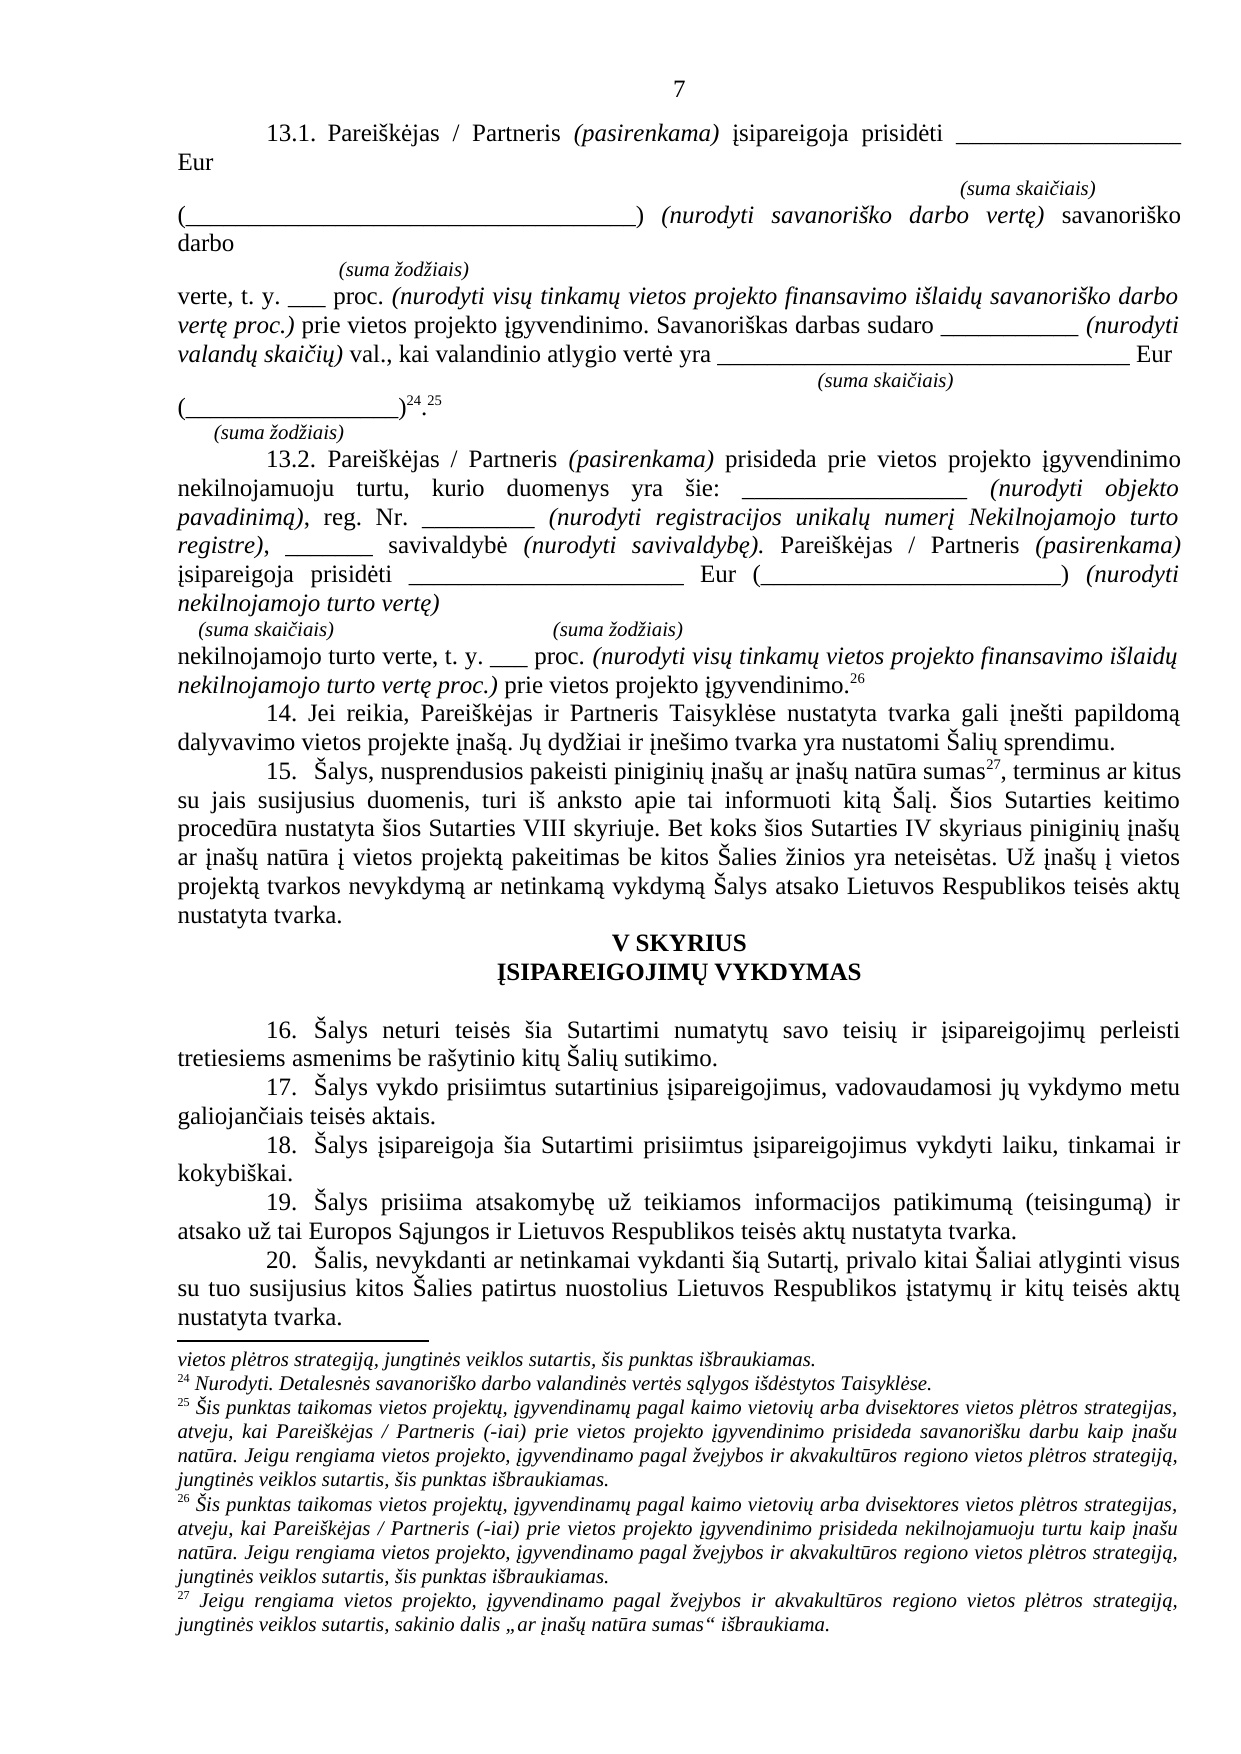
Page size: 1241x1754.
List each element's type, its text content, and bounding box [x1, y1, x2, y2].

title 17. Šalys vykdo prisiimtus sutartinius įsipareigojimus, vadovaudamosi jų vykdymo metu galiojančiais teisės aktais. [177, 1072, 1181, 1130]
text verte, t. y. ___ proc. (nurodyti visų tinkamų vietos projekto finansavimo išlaidų savanoriško darbo vertę proc.) prie vietos projekto įgyvendinimo. Savanoriškas darbas sudaro ___________ (nurodyti valandų skaičių) val., kai valandinio atlygio vertė yra _________________________________ Eur [177, 281, 1181, 367]
subtitle įsipareigojimų VYKDYMas [177, 957, 1181, 986]
text (suma skaičiais) [177, 367, 1181, 392]
text 19. Šalys prisiima atsakomybę už teikiamos informacijos patikimumą (teisingumą) ir atsako už tai Europos Sąjungos ir Lietuvos Respublikos teisės aktų nustatyta tvarka. [177, 1187, 1181, 1245]
text (____________________________________) (nurodyti savanoriško darbo vertę) savanoriško darbo [177, 200, 1181, 257]
text (suma žodžiais) [177, 257, 1181, 281]
text (suma skaičiais) [177, 176, 1181, 200]
text 15. Šalys, nusprendusios pakeisti piniginių įnašų ar įnašų natūra sumas, terminus ar kitus su jais susijusius duomenis, turi iš anksto apie tai informuoti kitą Šalį. Šios Sutarties keitimo procedūra nustatyta šios Sutarties VIII skyriuje. Bet koks šios Sutarties IV skyriaus piniginių įnašų ar įnašų natūra į vietos projektą pakeitimas be kitos Šalies žinios yra neteisėtas. Už įnašų į vietos projektą tvarkos nevykdymą ar netinkamą vykdymą Šalys atsako Lietuvos Respublikos teisės aktų nustatyta tvarka. [177, 756, 1181, 928]
text 13.1. Pareiškėjas / Partneris (pasirenkama) įsipareigoja prisidėti __________________ Eur [177, 118, 1181, 176]
text (_________________). [177, 392, 1181, 420]
text (suma skaičiais) (suma žodžiais) [177, 617, 1181, 641]
text 14. Jei reikia, Pareiškėjas ir Partneris Taisyklėse nustatyta tvarka gali įnešti papildomą dalyvavimo vietos projekte įnašą. Jų dydžiai ir įnešimo tvarka yra nustatomi Šalių sprendimu. [177, 698, 1181, 756]
text nekilnojamojo turto verte, t. y. ___ proc. (nurodyti visų tinkamų vietos projekto finansavimo išlaidų nekilnojamojo turto vertę proc.) prie vietos projekto įgyvendinimo. [177, 641, 1181, 698]
subtitle V SKYRIUS [177, 928, 1181, 957]
list 16. Šalys neturi teisės šia Sutartimi numatytų savo teisių ir įsipareigojimų perleisti tretiesiems asmenims be rašytinio kitų Šalių sutikimo. [177, 1015, 1181, 1072]
text 18. Šalys įsipareigoja šia Sutartimi prisiimtus įsipareigojimus vykdyti laiku, tinkamai ir kokybiškai. [177, 1130, 1181, 1187]
list 20. Šalis, nevykdanti ar netinkamai vykdanti šią Sutartį, privalo kitai Šaliai atlyginti visus su tuo susijusius kitos Šalies patirtus nuostolius Lietuvos Respublikos įstatymų ir kitų teisės aktų nustatyta tvarka. [177, 1245, 1181, 1331]
text 13.2. Pareiškėjas / Partneris (pasirenkama) prisideda prie vietos projekto įgyvendinimo nekilnojamuoju turtu, kurio duomenys yra šie: __________________ (nurodyti objekto pavadinimą), reg. Nr. _________ (nurodyti registracijos unikalų numerį Nekilnojamojo turto registre), _______ savivaldybė (nurodyti savivaldybę). Pareiškėjas / Partneris (pasirenkama) įsipareigoja prisidėti ______________________ Eur (________________________) (nurodyti nekilnojamojo turto vertę) [177, 444, 1181, 617]
text (suma žodžiais) [177, 420, 1181, 444]
